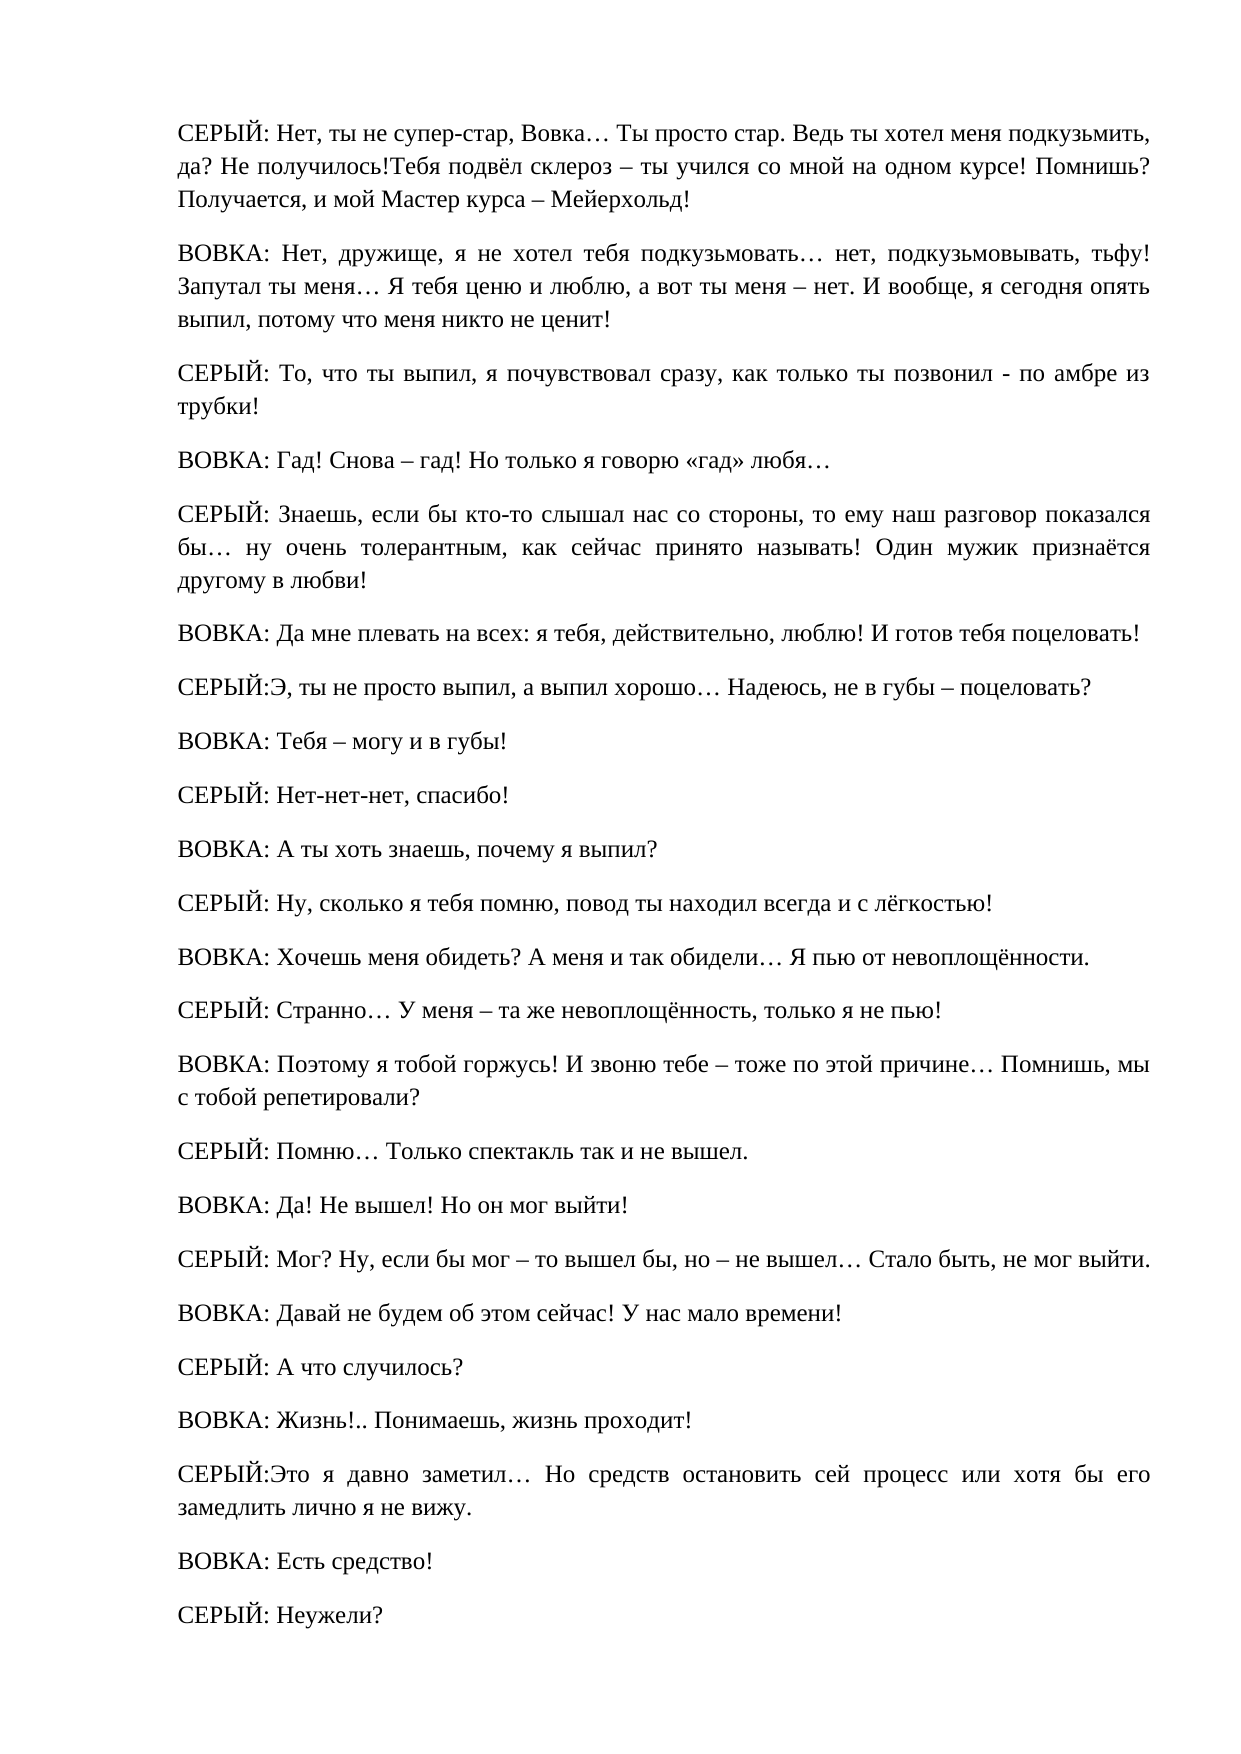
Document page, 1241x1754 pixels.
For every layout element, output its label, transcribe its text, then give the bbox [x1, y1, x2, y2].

text ВОВКА: Да! Не вышел! Но он мог выйти! [177, 1190, 1152, 1219]
text СЕРЫЙ: Мог? Ну, если бы мог – то вышел бы, но – не вышел… Стало быть, не мог выйти. [177, 1244, 1152, 1273]
text СЕРЫЙ:Это я давно заметил… Но средств остановить сей процесс или хотя бы его замедлить лично я не вижу. [177, 1459, 1152, 1521]
text СЕРЫЙ: А что случилось? [177, 1352, 1152, 1380]
text СЕРЫЙ: То, что ты выпил, я почувствовал сразу, как только ты позвонил - по амбре из трубки! [177, 358, 1152, 420]
text СЕРЫЙ: Нет, ты не супер-стар, Вовка… Ты просто стар. Ведь ты хотел меня подкузьмить, да? Не получилось!Тебя подвёл склероз – ты учился со мной на одном курсе! Помнишь? Получается, и мой Мастер курса – Мейерхольд! [177, 118, 1152, 213]
text ВОВКА: Гад! Снова – гад! Но только я говорю «гад» любя… [177, 445, 1152, 473]
text ВОВКА: Хочешь меня обидеть? А меня и так обидели… Я пью от невоплощённости. [177, 942, 1152, 970]
text СЕРЫЙ: Неужели? [177, 1600, 1152, 1629]
text СЕРЫЙ: Нет-нет-нет, спасибо! [177, 780, 1152, 809]
text ВОВКА: Тебя – могу и в губы! [177, 726, 1152, 755]
text СЕРЫЙ:Э, ты не просто выпил, а выпил хорошо… Надеюсь, не в губы – поцеловать? [177, 672, 1152, 701]
text ВОВКА: Жизнь!.. Понимаешь, жизнь проходит! [177, 1406, 1152, 1434]
text ВОВКА: А ты хоть знаешь, почему я выпил? [177, 834, 1152, 863]
text ВОВКА: Есть средство! [177, 1546, 1152, 1575]
text СЕРЫЙ: Ну, сколько я тебя помню, повод ты находил всегда и с лёгкостью! [177, 888, 1152, 917]
text СЕРЫЙ: Помню… Только спектакль так и не вышел. [177, 1136, 1152, 1165]
text ВОВКА: Давай не будем об этом сейчас! У нас мало времени! [177, 1298, 1152, 1327]
text СЕРЫЙ: Странно… У меня – та же невоплощённость, только я не пью! [177, 996, 1152, 1024]
text ВОВКА: Поэтому я тобой горжусь! И звоню тебе – тоже по этой причине… Помнишь, мы с тобой репетировали? [177, 1049, 1152, 1111]
text ВОВКА: Нет, дружище, я не хотел тебя подкузьмовать… нет, подкузьмовывать, тьфу! Запутал ты меня… Я тебя ценю и люблю, а вот ты меня – нет. И вообще, я сегодня опять выпил, потому что меня никто не ценит! [177, 238, 1152, 333]
text СЕРЫЙ: Знаешь, если бы кто-то слышал нас со стороны, то ему наш разговор показался бы… ну очень толерантным, как сейчас принято называть! Один мужик признаётся другому в любви! [177, 499, 1152, 593]
text ВОВКА: Да мне плевать на всех: я тебя, действительно, люблю! И готов тебя поцеловать! [177, 618, 1152, 647]
